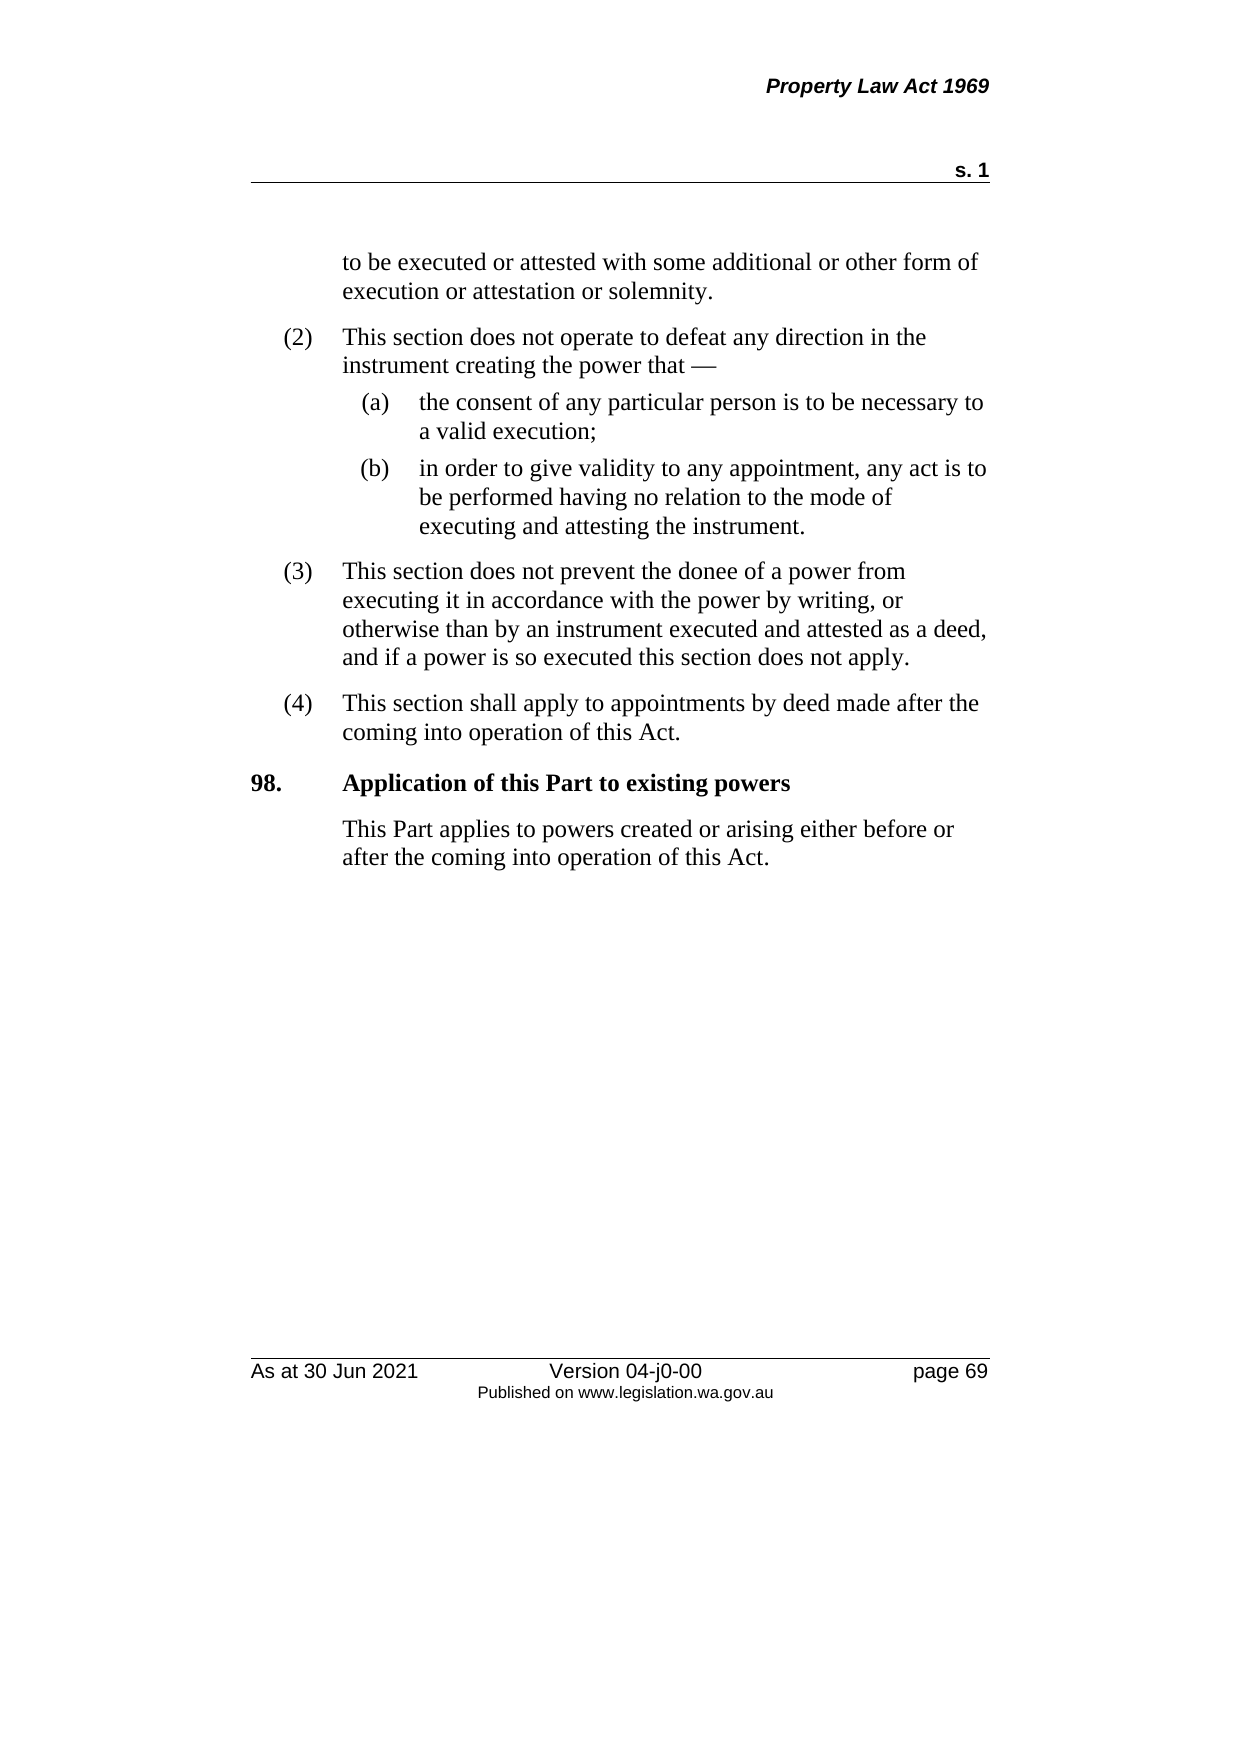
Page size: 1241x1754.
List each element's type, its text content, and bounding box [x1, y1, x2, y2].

text (b) in order to give validity to any appointment, any act is to be performed having no relation to the mode of executing and attesting the instrument. [251, 453, 990, 539]
text (2) This section does not operate to defeat any direction in the instrument creating the power that — [251, 322, 990, 379]
text (4) This section shall apply to appointments by deed made after the coming into operation of this Act. [251, 688, 990, 745]
subtitle 98. Application of this Part to existing powers [251, 768, 990, 797]
text This Part applies to powers created or arising either before or after the coming into operation of this Act. [251, 814, 990, 871]
text (a) the consent of any particular person is to be necessary to a valid execution; [251, 387, 990, 445]
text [251, 247, 990, 305]
text (3) This section does not prevent the donee of a power from executing it in accordance with the power by writing, or otherwise than by an instrument executed and attested as a deed, and if a power is so executed this section does not apply. [251, 556, 990, 671]
